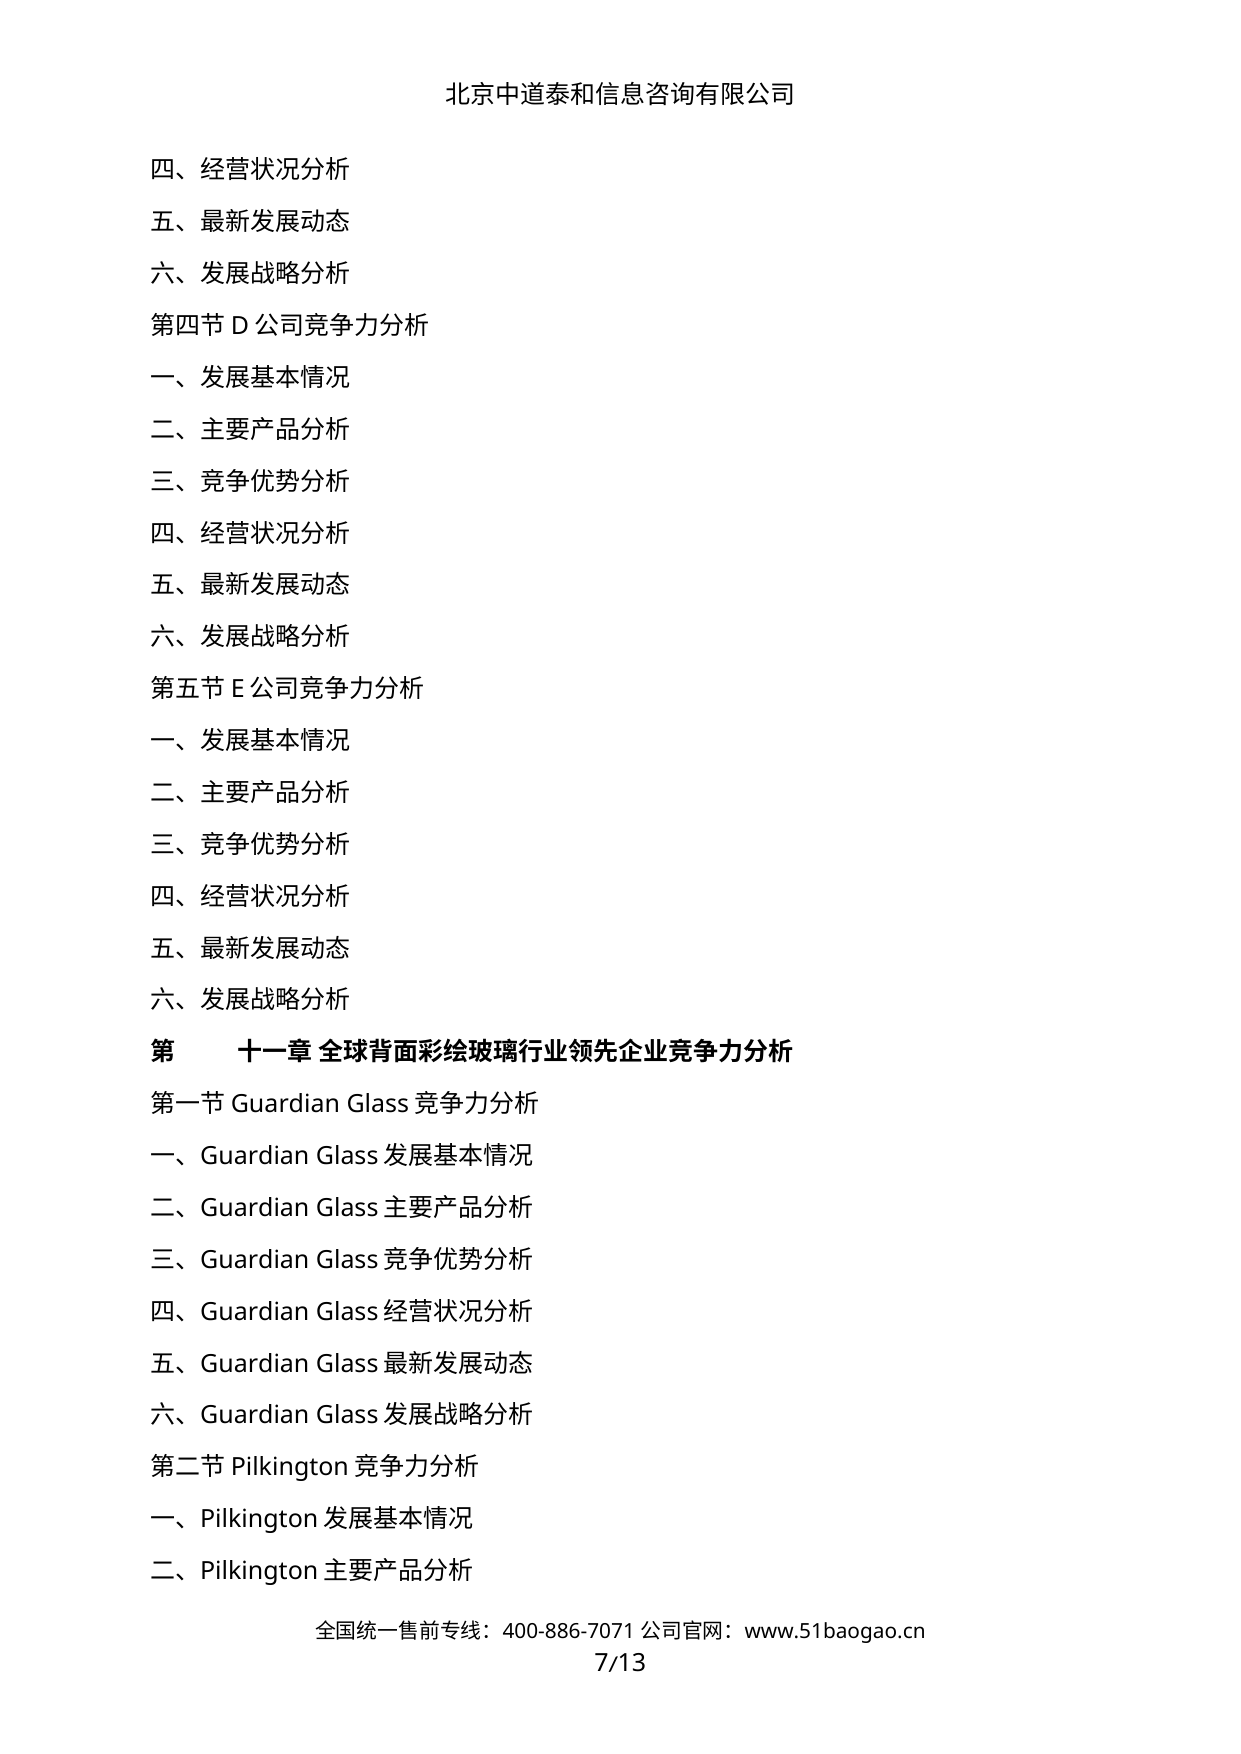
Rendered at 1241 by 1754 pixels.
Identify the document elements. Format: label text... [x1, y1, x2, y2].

text 三、竞争优势分析 [150, 824, 1090, 861]
text 第一节 Guardian Glass竞争力分析 [150, 1084, 1090, 1120]
text 第五节 E公司竞争力分析 [150, 669, 1090, 705]
text 四、经营状况分析 [150, 150, 1090, 186]
text 三、竞争优势分析 [150, 461, 1090, 497]
text 六、发展战略分析 [150, 980, 1090, 1016]
text 第四节 D公司竞争力分析 [150, 306, 1090, 342]
text 六、发展战略分析 [150, 617, 1090, 653]
text 六、Guardian Glass发展战略分析 [150, 1395, 1090, 1431]
text 四、经营状况分析 [150, 876, 1090, 912]
text 一、Guardian Glass发展基本情况 [150, 1136, 1090, 1172]
text 五、Guardian Glass最新发展动态 [150, 1343, 1090, 1379]
text 五、最新发展动态 [150, 928, 1090, 964]
text 第二节 Pilkington竞争力分析 [150, 1447, 1090, 1483]
text 六、发展战略分析 [150, 254, 1090, 290]
text 四、Guardian Glass经营状况分析 [150, 1291, 1090, 1327]
text 五、最新发展动态 [150, 202, 1090, 238]
text 二、Pilkington主要产品分析 [150, 1551, 1090, 1587]
text 一、发展基本情况 [150, 357, 1090, 394]
text 四、经营状况分析 [150, 513, 1090, 549]
text 一、Pilkington发展基本情况 [150, 1499, 1090, 1535]
text 二、Guardian Glass主要产品分析 [150, 1187, 1090, 1224]
text 五、最新发展动态 [150, 565, 1090, 601]
text 二、主要产品分析 [150, 772, 1090, 809]
text 第 十一章 全球背面彩绘玻璃行业领先企业竞争力分析 [150, 1032, 1090, 1068]
text 一、发展基本情况 [150, 721, 1090, 757]
text 三、Guardian Glass竞争优势分析 [150, 1239, 1090, 1276]
text 二、主要产品分析 [150, 409, 1090, 446]
